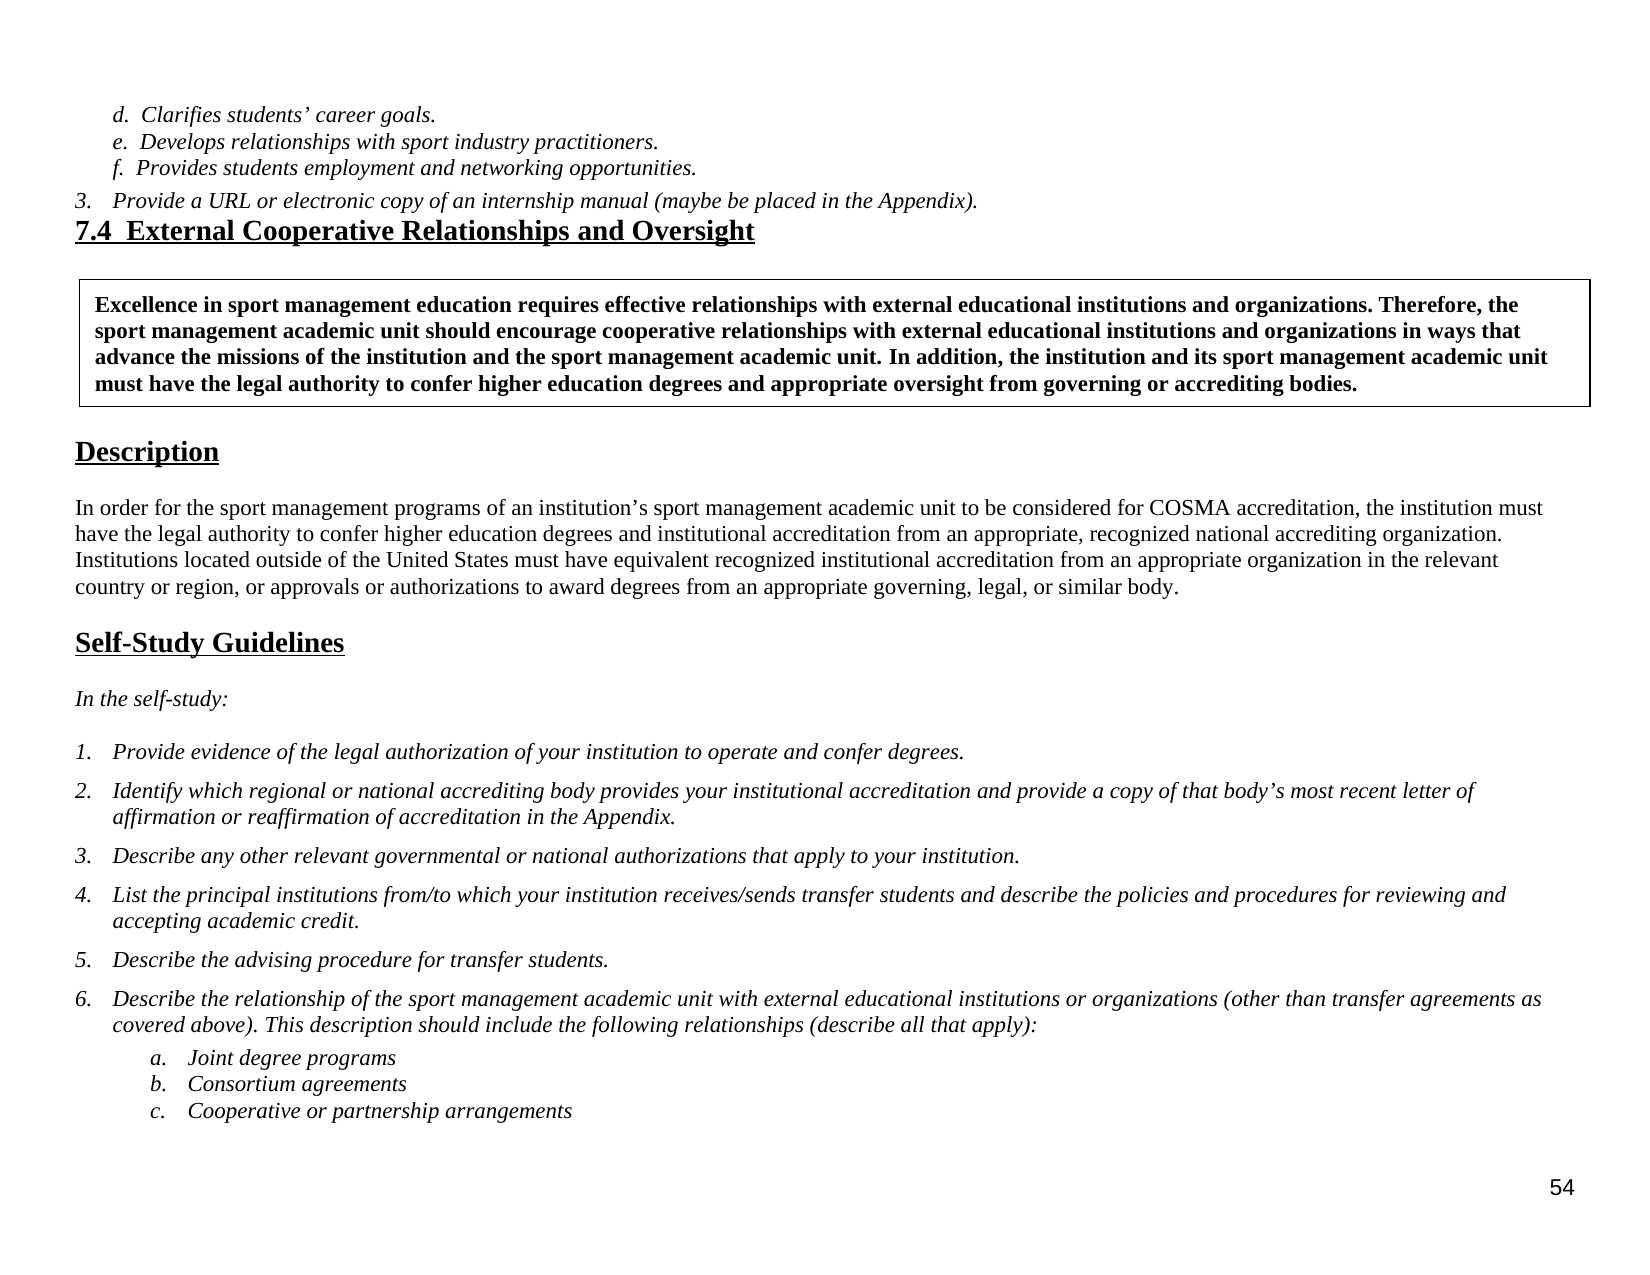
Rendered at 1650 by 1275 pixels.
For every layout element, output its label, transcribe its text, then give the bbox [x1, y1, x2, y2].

list Cooperative or partnership arrangements [150, 1097, 1575, 1123]
list Describe any other relevant governmental or national authorizations that apply to your institution. [75, 842, 1575, 868]
text d. Clarifies students’ career goals. [112, 101, 1575, 128]
text e. Develops relationships with sport industry practitioners. [112, 128, 1575, 154]
subtitle 7.4 External Cooperative Relationships and Oversight [75, 213, 1575, 247]
list Identify which regional or national accrediting body provides your institutional accreditation and provide a copy of that body’s most recent letter of affirmation or reaffirmation of accreditation in the Appendix. [75, 777, 1575, 830]
list Joint degree programs [150, 1044, 1575, 1070]
text Excellence in sport management education requires effective relationships with external educational institutions and organizations. Therefore, the sport management academic unit should encourage cooperative relationships with external educational institutions and organizations in ways that advance the missions of the institution and the sport management academic unit. In addition, the institution and its sport management academic unit must have the legal authority to confer higher education degrees and appropriate oversight from governing or accrediting bodies. [80, 280, 1589, 406]
text 3. Provide a URL or electronic copy of an internship manual (maybe be placed in the Appendix). [75, 187, 1575, 213]
text In the self-study: [75, 685, 1575, 712]
text f. Provides students employment and networking opportunities. [112, 154, 1575, 180]
list Consortium agreements [150, 1070, 1575, 1097]
subtitle Self-Study Guidelines [75, 626, 1575, 659]
list Provide evidence of the legal authorization of your institution to operate and confer degrees. [75, 738, 1575, 764]
text In order for the sport management programs of an institution’s sport management academic unit to be considered for COSMA accreditation, the institution must have the legal authority to confer higher education degrees and institutional accreditation from an appropriate, recognized national accrediting organization. Institutions located outside of the United States must have equivalent recognized institutional accreditation from an appropriate organization in the relevant country or region, or approvals or authorizations to award degrees from an appropriate governing, legal, or similar body. [75, 494, 1575, 599]
subtitle Description [75, 434, 1575, 467]
list Describe the advising procedure for transfer students. [75, 946, 1575, 973]
list List the principal institutions from/to which your institution receives/sends transfer students and describe the policies and procedures for reviewing and accepting academic credit. [75, 881, 1575, 934]
list Describe the relationship of the sport management academic unit with external educational institutions or organizations (other than transfer agreements as covered above). This description should include the following relationships (describe all that apply): [75, 985, 1575, 1038]
